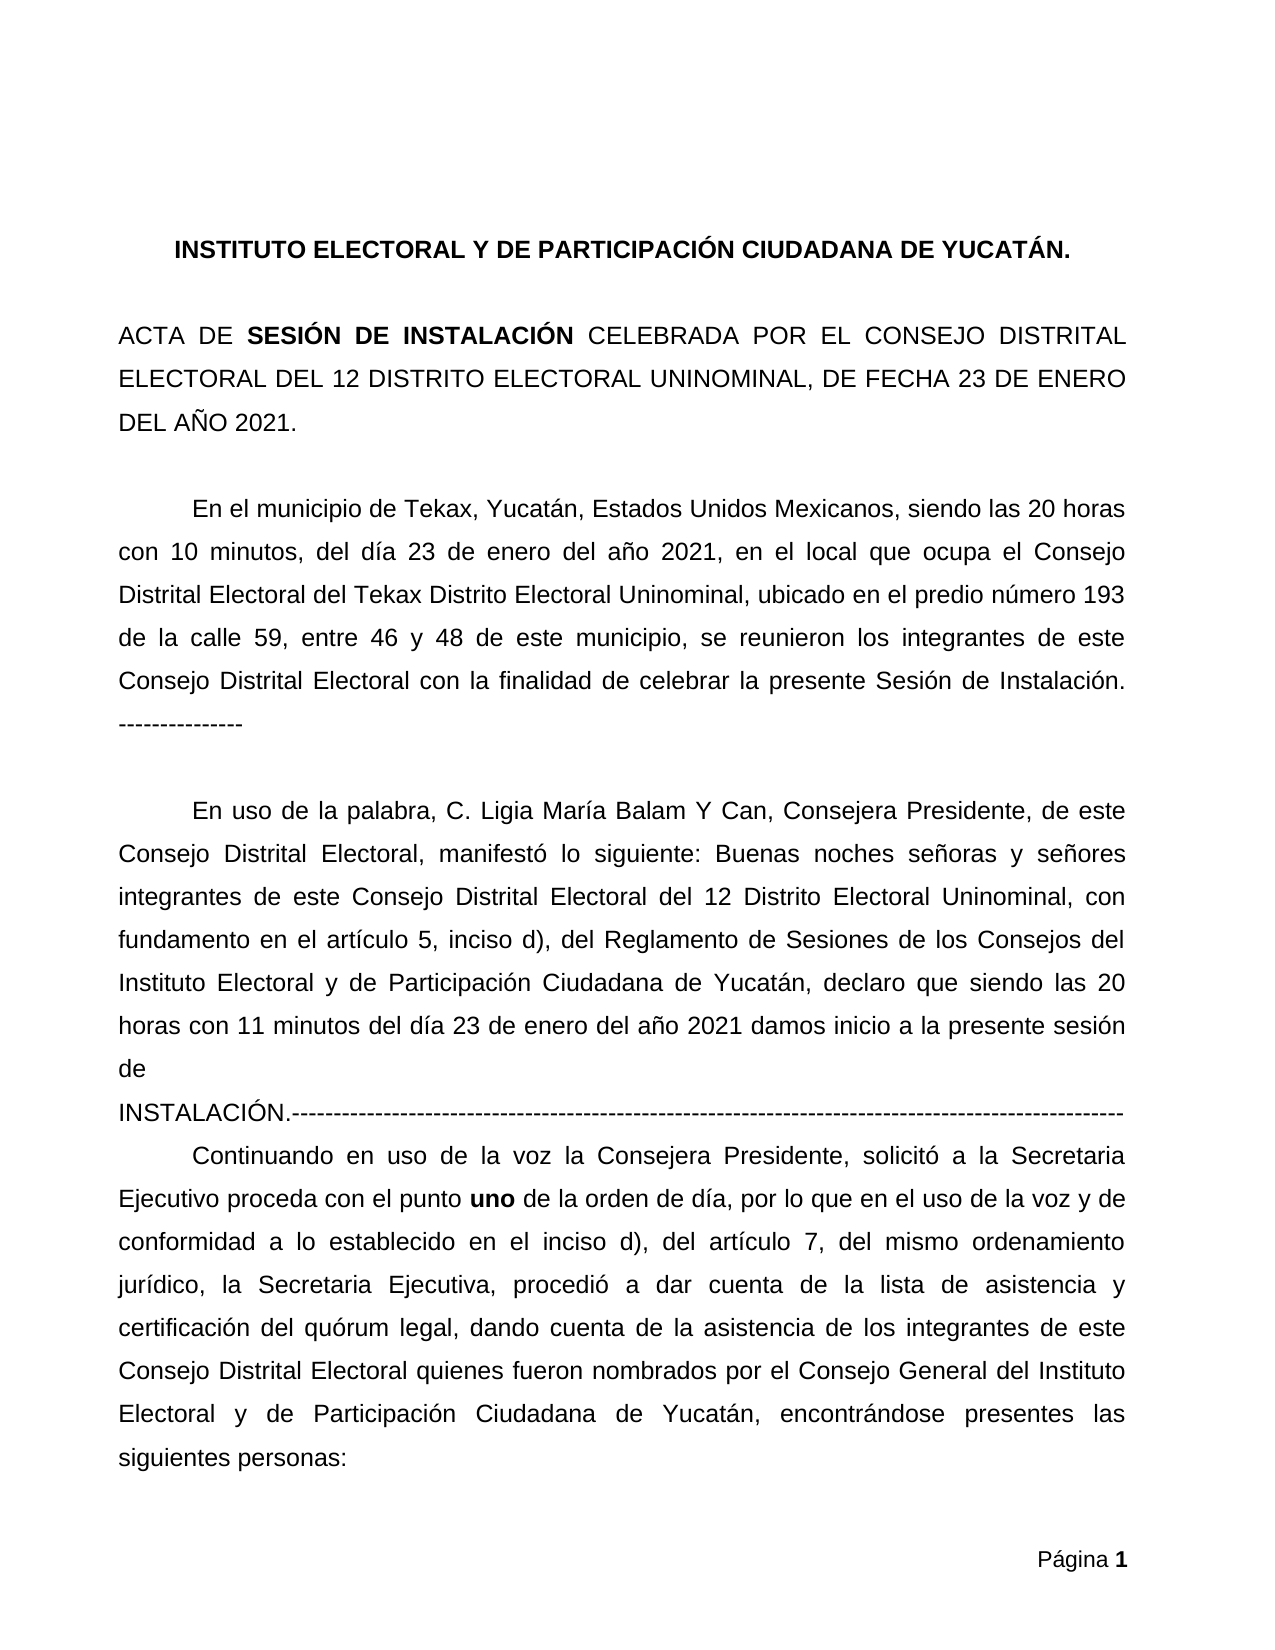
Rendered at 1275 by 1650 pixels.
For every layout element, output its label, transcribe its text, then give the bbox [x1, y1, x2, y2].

text INSTITUTO ELECTORAL Y DE PARTICIPACIÓN CIUDADANA DE YUCATÁN. [118, 235, 1127, 264]
text Continuando en uso de la voz la Consejera Presidente, solicitó a la Secretaria Ejecutivo proceda con el punto uno de la orden de día, por lo que en el uso de la voz y de conformidad a lo establecido en el inciso d), del artículo 7, del mismo ordenamiento jurídico, la Secretaria Ejecutiva, procedió a dar cuenta de la lista de asistencia y certificación del quórum legal, dando cuenta de la asistencia de los integrantes de este Consejo Distrital Electoral quienes fueron nombrados por el Consejo General del Instituto Electoral y de Participación Ciudadana de Yucatán, encontrándose presentes las siguientes personas: [118, 1141, 1127, 1471]
text ACTA DE SESIÓN DE INSTALACIÓN CELEBRADA POR EL CONSEJO DISTRITAL ELECTORAL DEL 12 DISTRITO ELECTORAL UNINOMINAL, DE FECHA 23 DE ENERO DEL AÑO 2021. [118, 321, 1127, 436]
text En el municipio de Tekax, Yucatán, Estados Unidos Mexicanos, siendo las 20 horas con 10 minutos, del día 23 de enero del año 2021, en el local que ocupa el Consejo Distrital Electoral del Tekax Distrito Electoral Uninominal, ubicado en el predio número 193 de la calle 59, entre 46 y 48 de este municipio, se reunieron los integrantes de este Consejo Distrital Electoral con la finalidad de celebrar la presente Sesión de Instalación. --------------- [118, 494, 1127, 738]
text En uso de la palabra, C. Ligia María Balam Y Can, Consejera Presidente, de este Consejo Distrital Electoral, manifestó lo siguiente: Buenas noches señoras y señores integrantes de este Consejo Distrital Electoral del 12 Distrito Electoral Uninominal, con fundamento en el artículo 5, inciso d), del Reglamento de Sesiones de los Consejos del Instituto Electoral y de Participación Ciudadana de Yucatán, declaro que siendo las 20 horas con 11 minutos del día 23 de enero del año 2021 damos inicio a la presente sesión de INSTALACIÓN.---------------------------------------------------------------------------------------------------- [118, 796, 1127, 1126]
